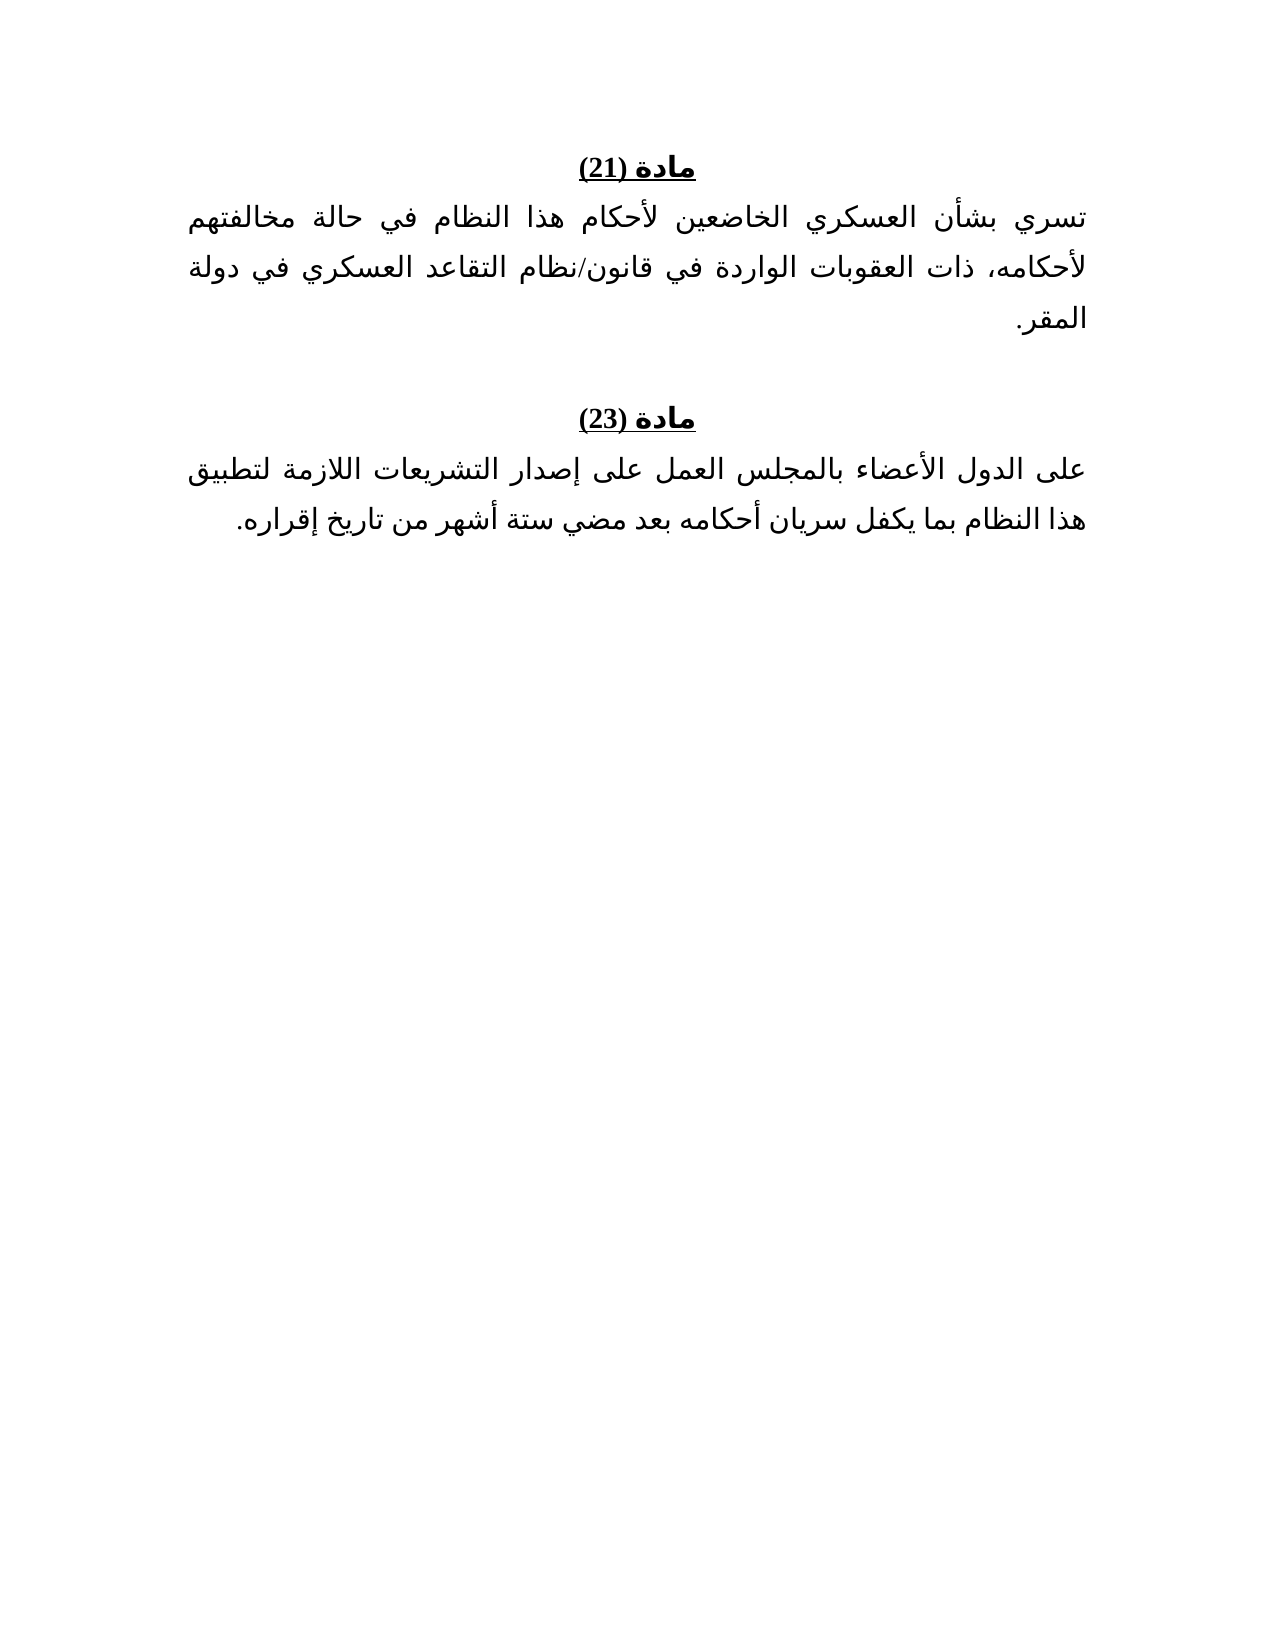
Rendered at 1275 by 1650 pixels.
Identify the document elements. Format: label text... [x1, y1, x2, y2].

text مادة (21) [187, 150, 1087, 183]
text مادة (23) [187, 402, 1087, 435]
text ‏تسري بشأن العسكري الخاضعين لأحكام هذا النظام في حالة مخالفتهم لأحكامه، ذات العقوبات الواردة في قانون/نظام التقاعد العسكري في دولة المقر. [187, 200, 1087, 334]
text على الدول الأعضاء بالمجلس العمل على إصدار التشريعات اللازمة لتطبيق هذا النظام بما يكفل سريان أحكامه بعد مضي ستة أشهر من تاريخ إقراره‏. [187, 452, 1087, 536]
